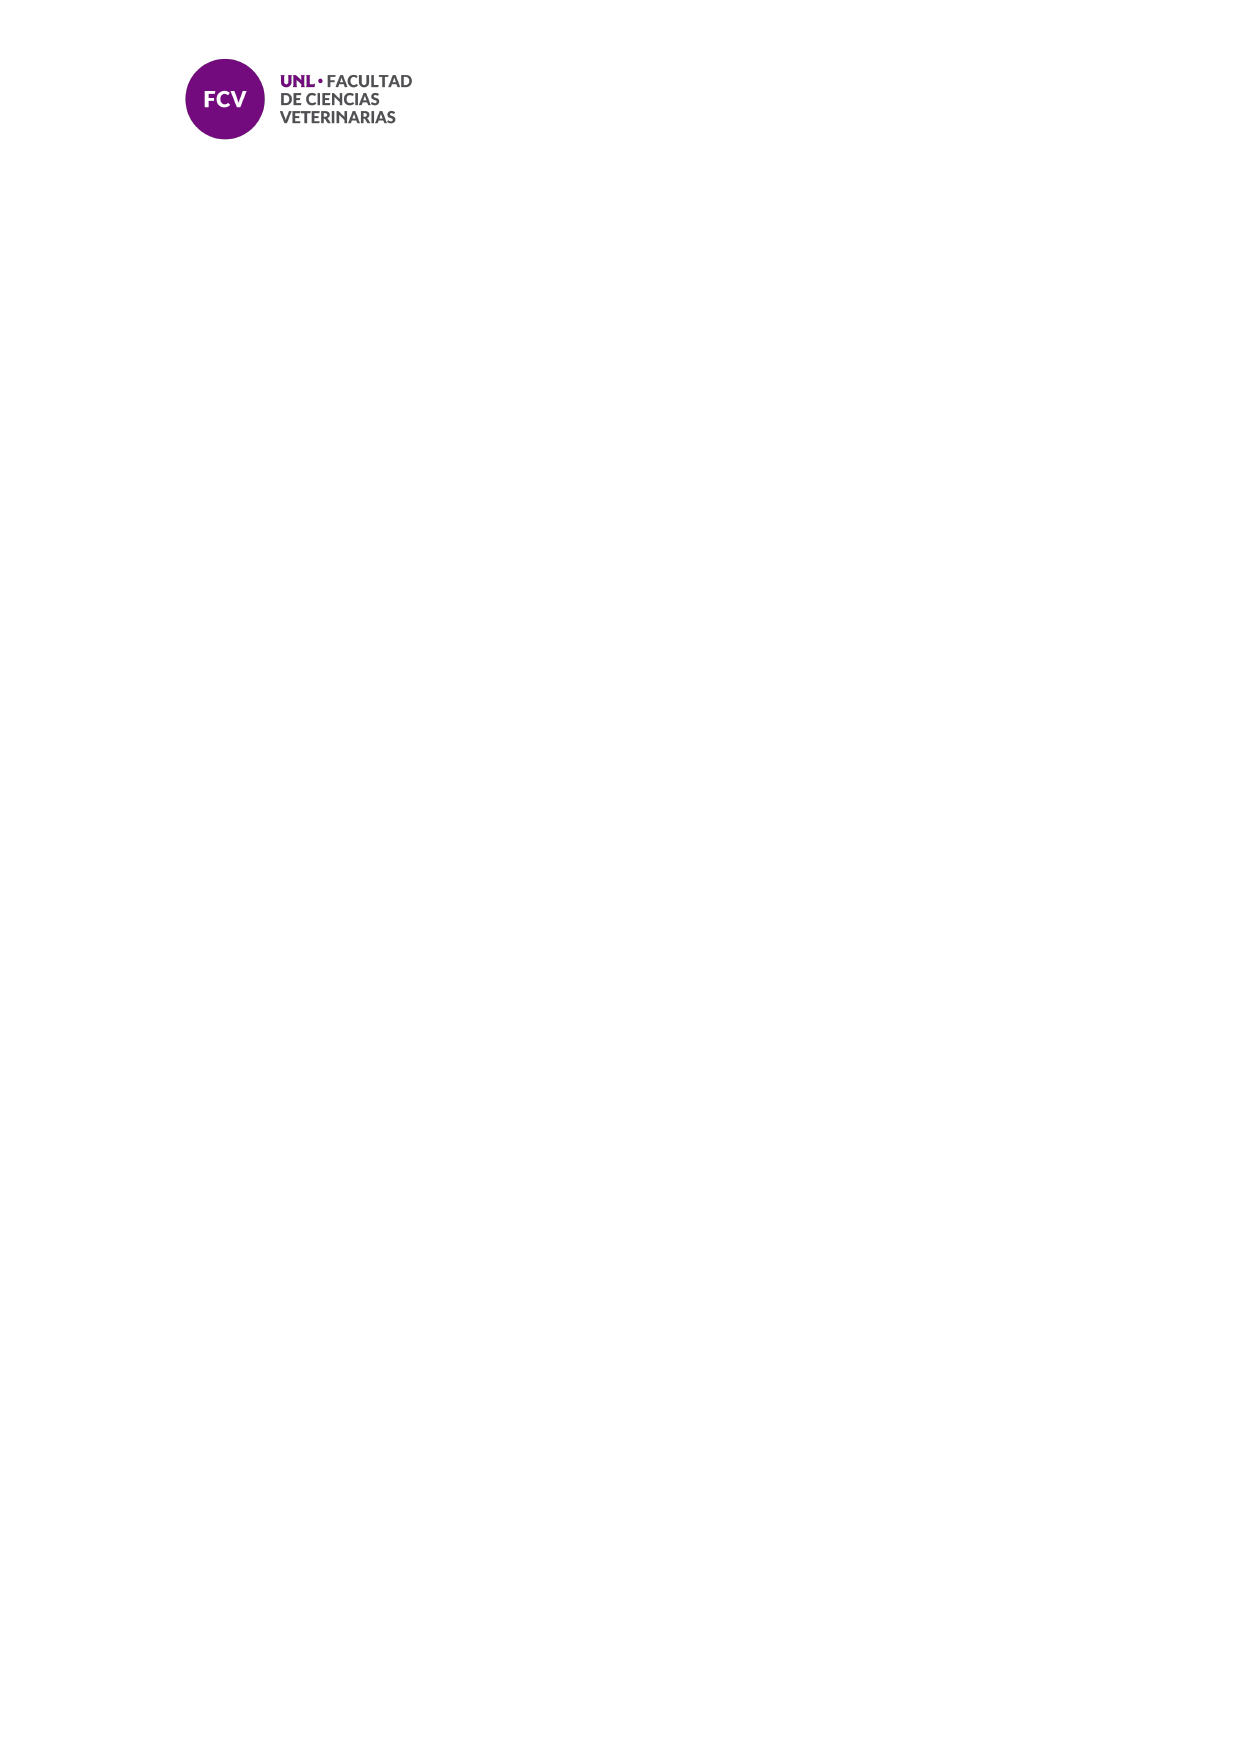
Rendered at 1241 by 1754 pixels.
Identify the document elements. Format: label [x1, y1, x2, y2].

picture [150, 48, 447, 150]
